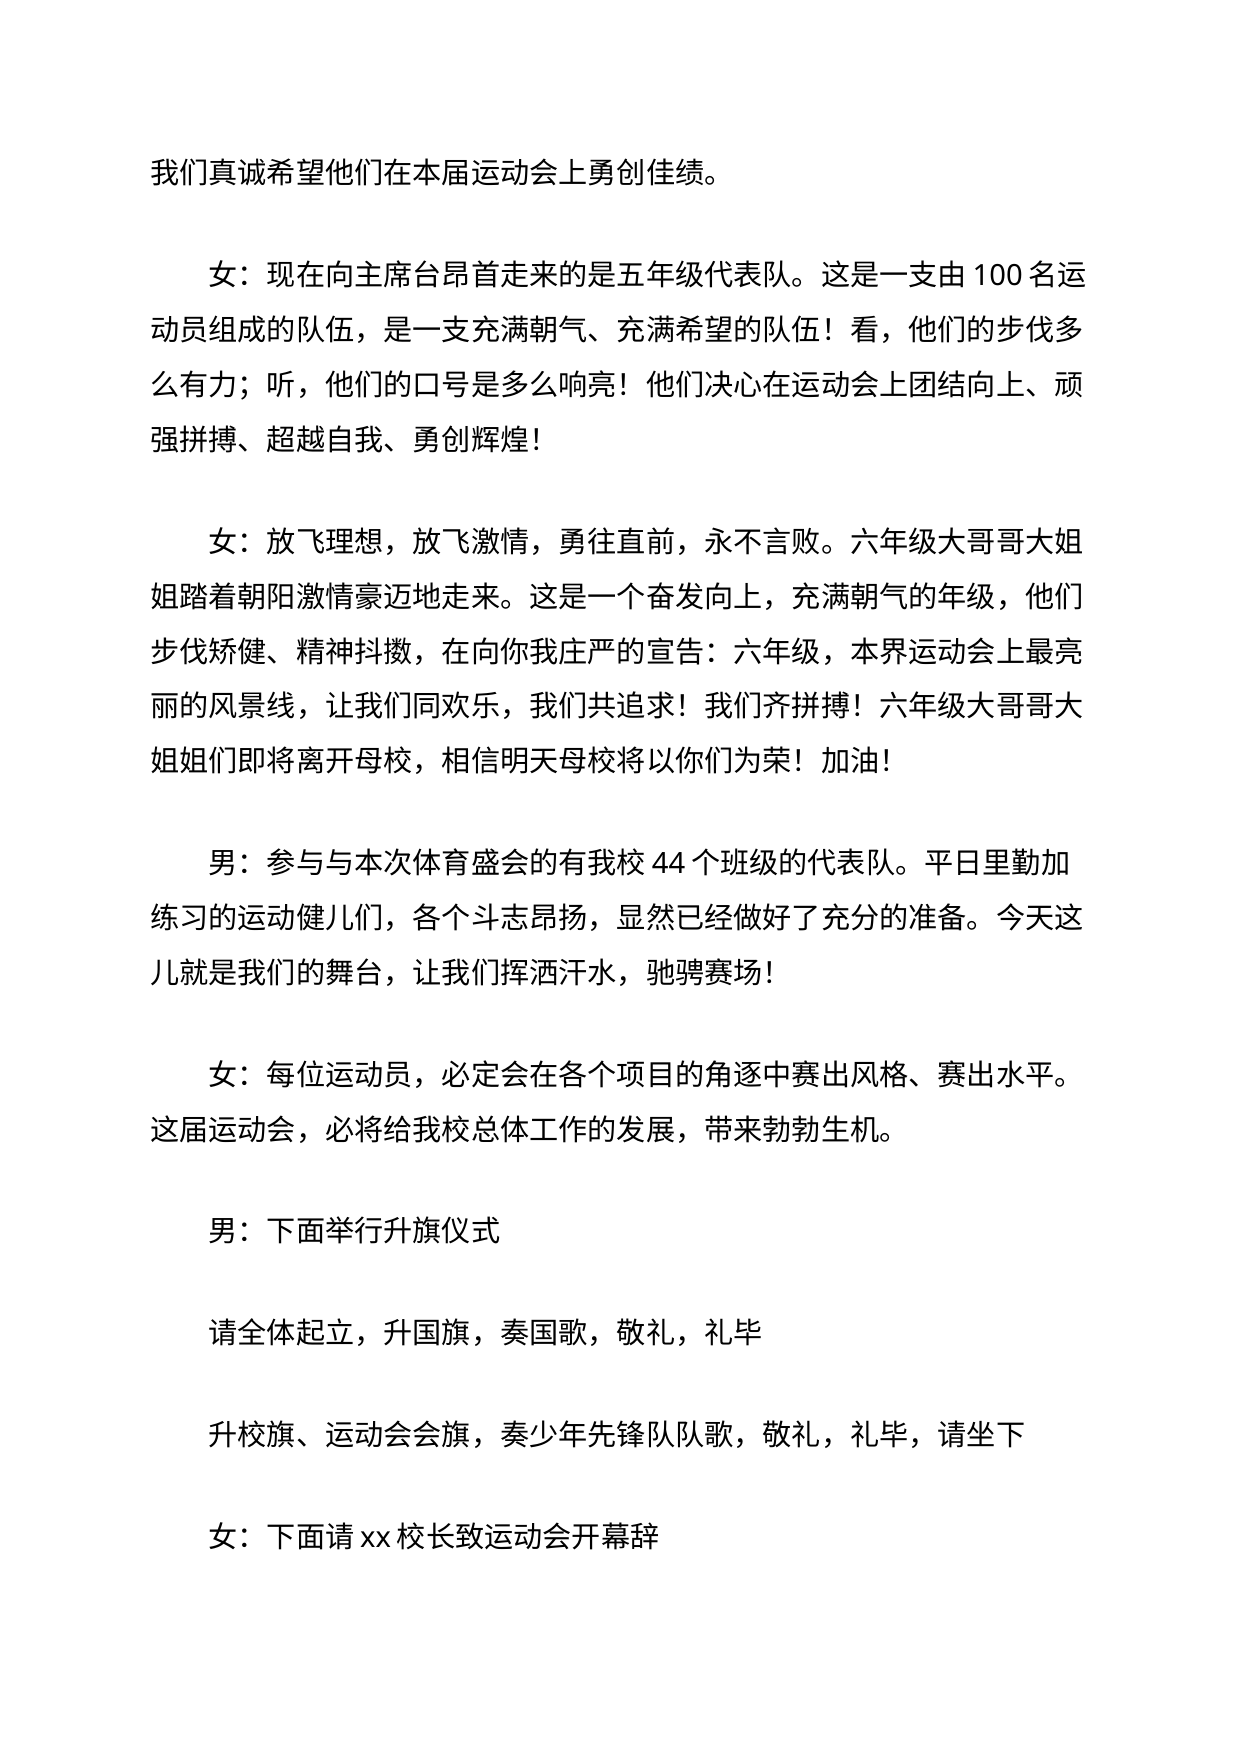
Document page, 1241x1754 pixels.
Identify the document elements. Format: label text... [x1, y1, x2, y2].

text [150, 150, 1090, 192]
text 女：下面请xx校长致运动会开幕辞 [150, 1513, 1090, 1556]
text 女：现在向主席台昂首走来的是五年级代表队。这是一支由100名运动员组成的队伍，是一支充满朝气、充满希望的队伍！看，他们的步伐多么有力；听，他们的口号是多么响亮！他们决心在运动会上团结向上、顽强拼搏、超越自我、勇创辉煌！ [150, 252, 1090, 459]
text 请全体起立，升国旗，奏国歌，敬礼，礼毕 [150, 1310, 1090, 1352]
text 升校旗、运动会会旗，奏少年先锋队队歌，敬礼，礼毕，请坐下 [150, 1412, 1090, 1454]
text 男：参与与本次体育盛会的有我校44个班级的代表队。平日里勤加练习的运动健儿们，各个斗志昂扬，显然已经做好了充分的准备。今天这儿就是我们的舞台，让我们挥洒汗水，驰骋赛场！ [150, 840, 1090, 992]
text 男：下面举行升旗仪式 [150, 1208, 1090, 1250]
text 女：放飞理想，放飞激情，勇往直前，永不言败。六年级大哥哥大姐姐踏着朝阳激情豪迈地走来。这是一个奋发向上，充满朝气的年级，他们步伐矫健、精神抖擞，在向你我庄严的宣告：六年级，本界运动会上最亮丽的风景线，让我们同欢乐，我们共追求！我们齐拼搏！六年级大哥哥大姐姐们即将离开母校，相信明天母校将以你们为荣！加油！ [150, 518, 1090, 780]
text 女：每位运动员，必定会在各个项目的角逐中赛出风格、赛出水平。这届运动会，必将给我校总体工作的发展，带来勃勃生机。 [150, 1051, 1090, 1148]
